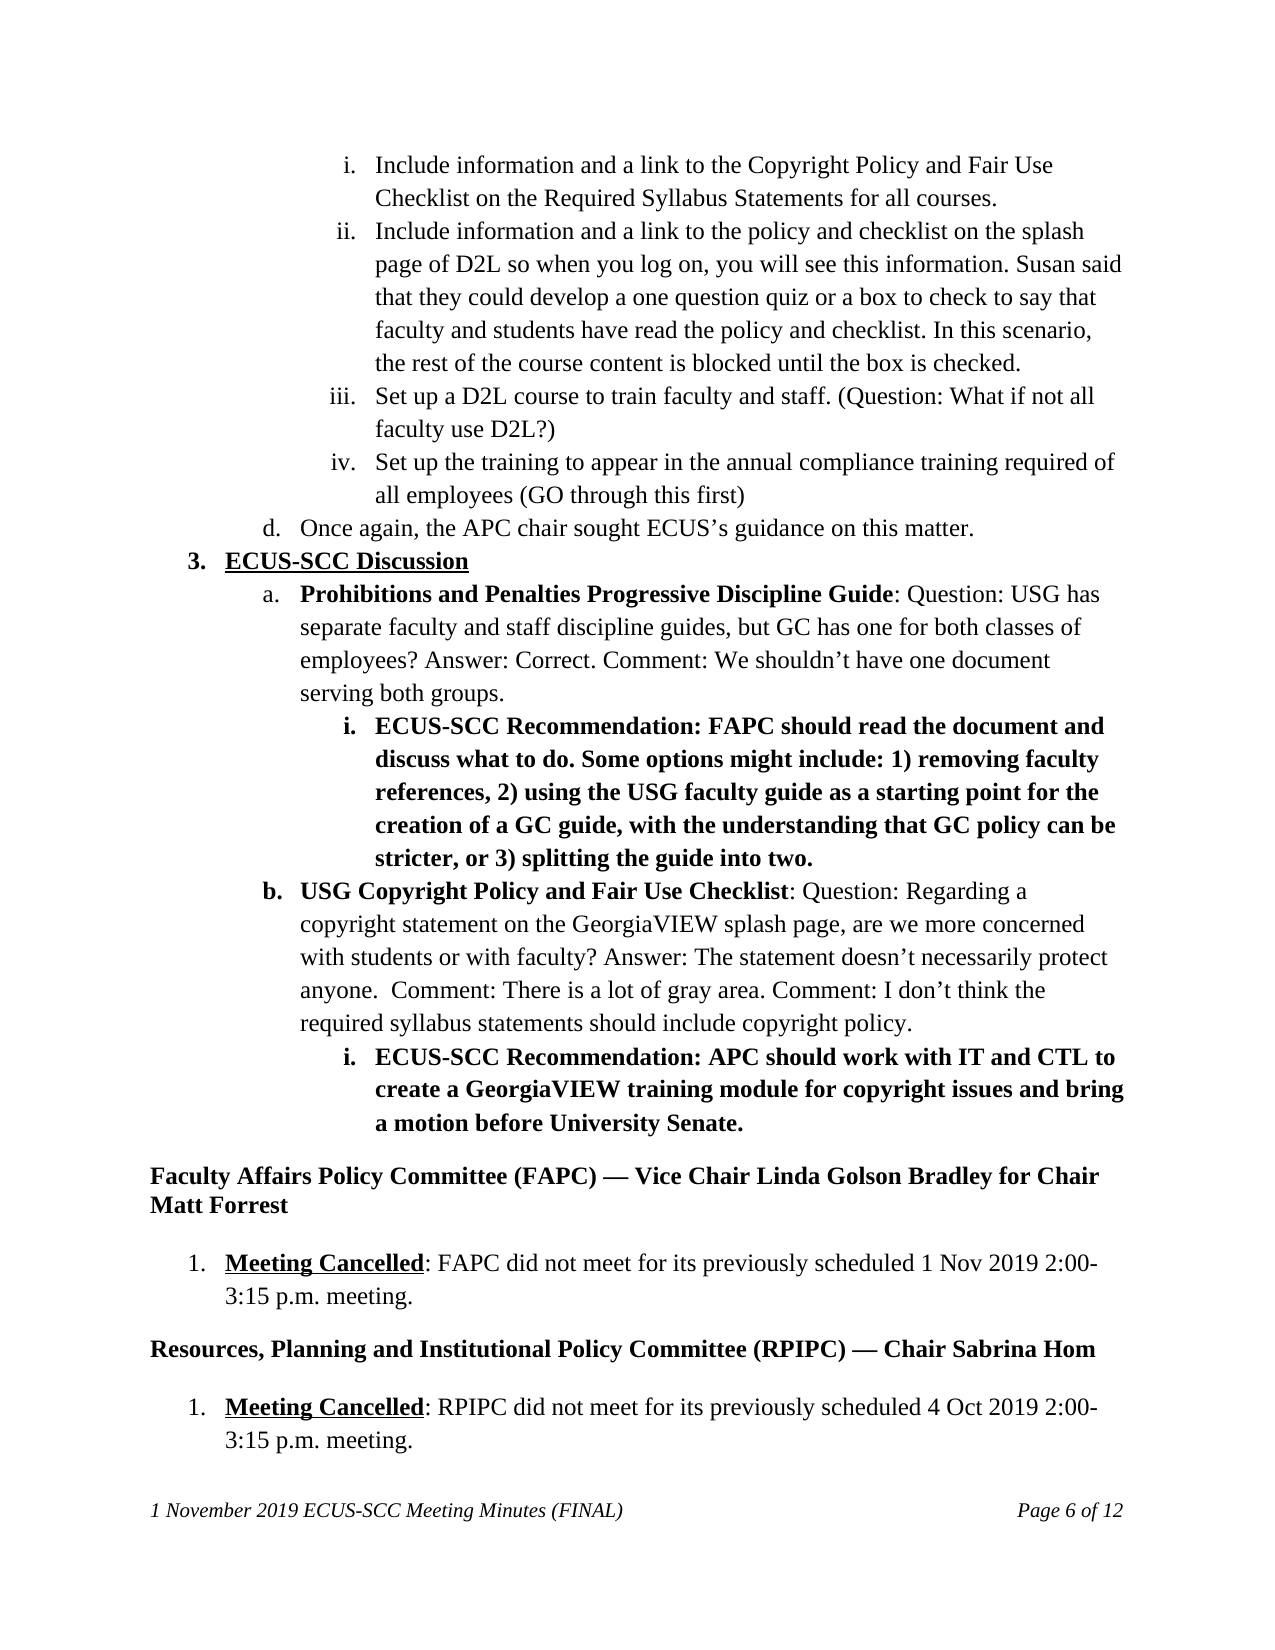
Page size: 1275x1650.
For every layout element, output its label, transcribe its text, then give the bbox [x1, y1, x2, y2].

list Meeting Cancelled: RPIPC did not meet for its previously scheduled 4 Oct 2019 2:00-3:15 p.m. meeting. [187, 1392, 1125, 1454]
list Set up a D2L course to train faculty and staff. (Question: What if not all faculty use D2L?) [356, 381, 1125, 443]
list Meeting Cancelled: FAPC did not meet for its previously scheduled 1 Nov 2019 2:00-3:15 p.m. meeting. [187, 1248, 1125, 1309]
list Include information and a link to the policy and checklist on the splash page of D2L so when you log on, you will see this information. Susan said that they could develop a one question quiz or a box to check to say that faculty and students have read the policy and checklist. In this scenario, the rest of the course content is blocked until the box is checked. [356, 216, 1125, 377]
text Faculty Affairs Policy Committee (FAPC) — Vice Chair Linda Golson Bradley for Chair Matt Forrest [150, 1161, 1125, 1219]
list USG Copyright Policy and Fair Use Checklist: Question: Regarding a copyright statement on the GeorgiaVIEW splash page, are we more concerned with students or with faculty? Answer: The statement doesn’t necessarily protect anyone. Comment: There is a lot of gray area. Comment: I don’t think the required syllabus statements should include copyright policy. [262, 876, 1125, 1037]
text Resources, Planning and Institutional Policy Committee (RPIPC) — Chair Sabrina Hom [150, 1334, 1125, 1363]
list Prohibitions and Penalties Progressive Discipline Guide: Question: USG has separate faculty and staff discipline guides, but GC has one for both classes of employees? Answer: Correct. Comment: We shouldn’t have one document serving both groups. [262, 579, 1125, 707]
list Once again, the APC chair sought ECUS’s guidance on this matter. [262, 513, 1125, 542]
list ECUS-SCC Recommendation: FAPC should read the document and discuss what to do. Some options might include: 1) removing faculty references, 2) using the USG faculty guide as a starting point for the creation of a GC guide, with the understanding that GC policy can be stricter, or 3) splitting the guide into two. [356, 711, 1125, 872]
list ECUS-SCC Recommendation: APC should work with IT and CTL to create a GeorgiaVIEW training module for copyright issues and bring a motion before University Senate. [356, 1042, 1125, 1136]
list Set up the training to appear in the annual compliance training required of all employees (GO through this first) [356, 447, 1125, 509]
list Include information and a link to the Copyright Policy and Fair Use Checklist on the Required Syllabus Statements for all courses. [356, 150, 1125, 212]
list ECUS-SCC Discussion [187, 546, 1125, 575]
